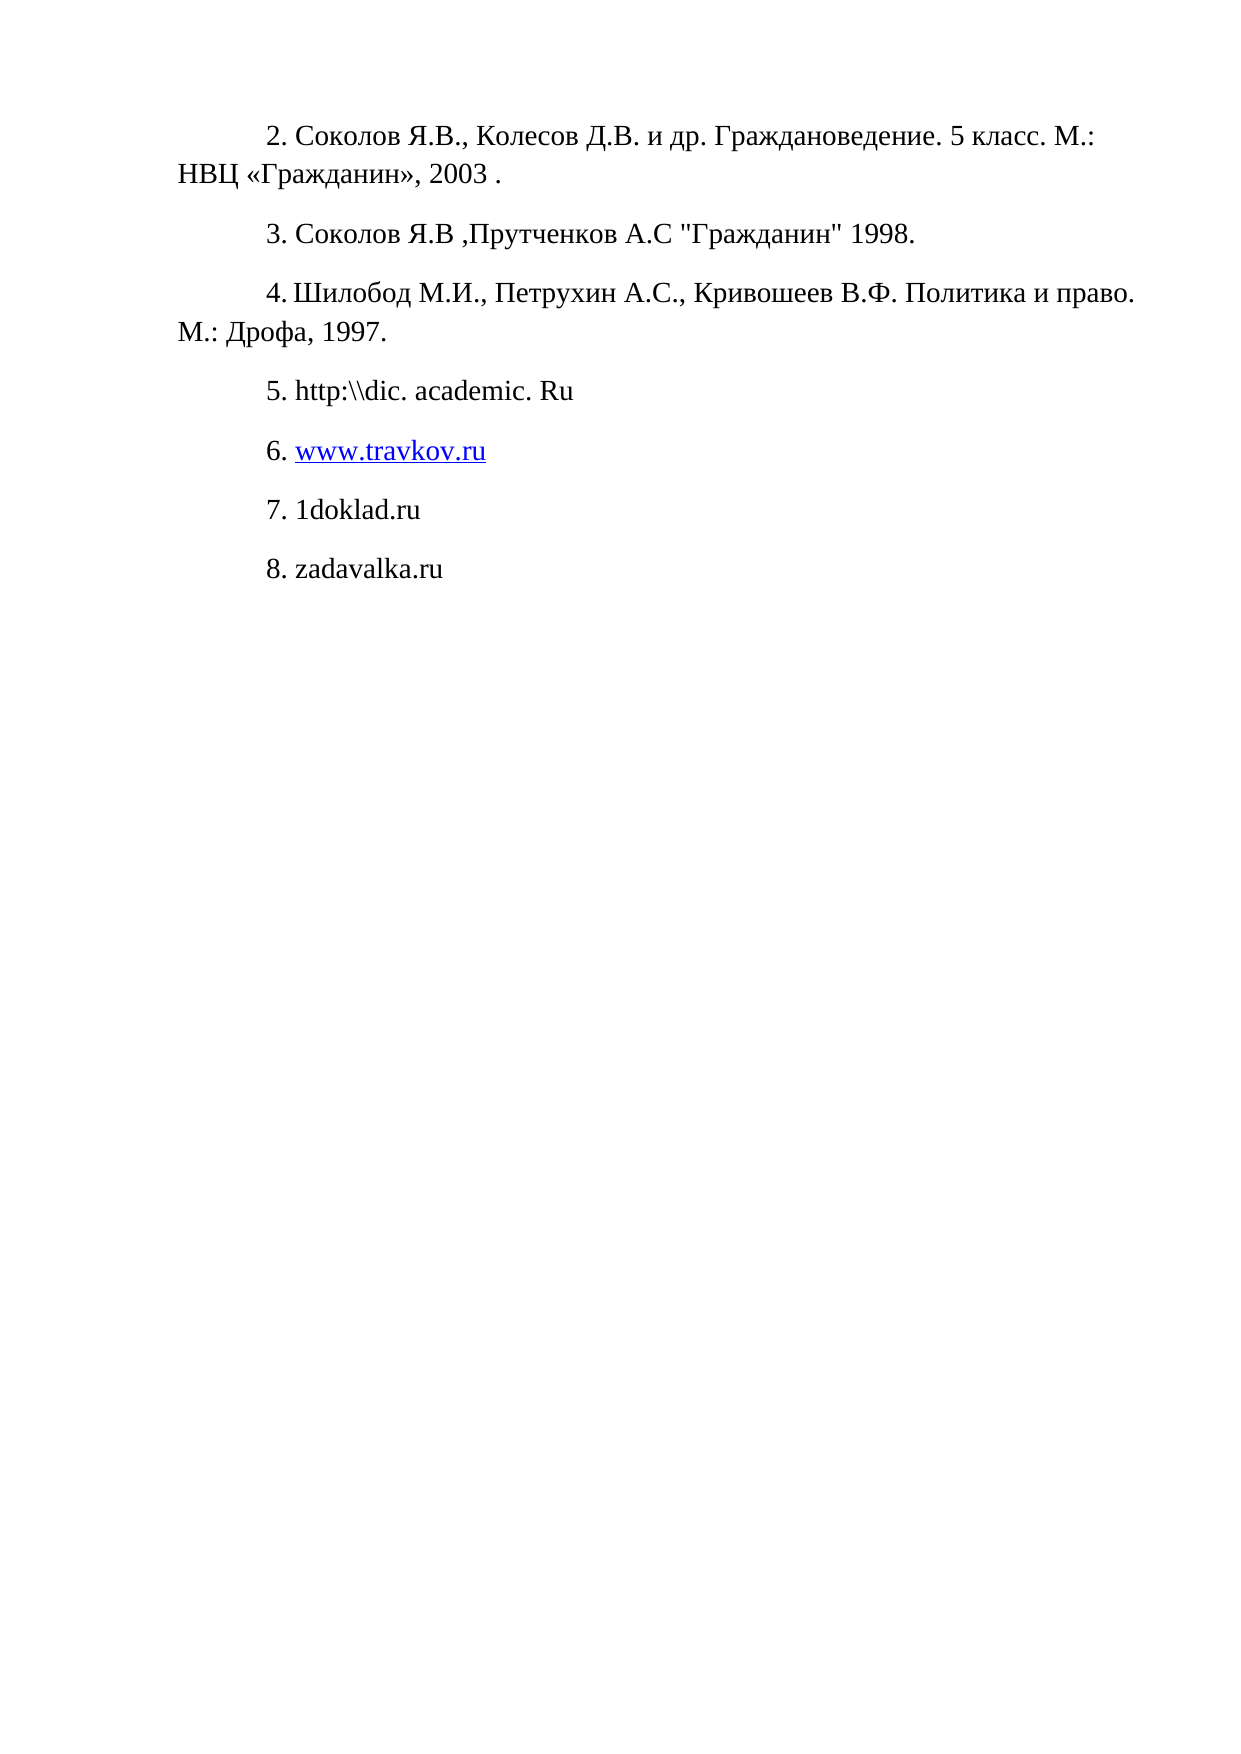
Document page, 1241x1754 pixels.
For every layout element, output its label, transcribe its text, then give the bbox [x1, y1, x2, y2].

text 3. Соколов Я.В ,Прутченков А.С "Гражданин" 1998. [177, 216, 1152, 249]
text 6. www.travkov.ru [177, 433, 1152, 466]
text 5. http:\\dic. academic. Ru [177, 373, 1152, 407]
text 8. zadavalka.ru [177, 551, 1152, 585]
text 4. Шилобод М.И., Петрухин А.С., Кривошеев В.Ф. Политика и право. М.: Дрофа, 1997. [177, 275, 1152, 347]
text 7. 1doklad.ru [177, 492, 1152, 526]
text 2. Соколов Я.В., Колесов Д.В. и др. Граждановедение. 5 класс. М.: НВЦ «Гражданин», 2003 . [177, 118, 1152, 190]
